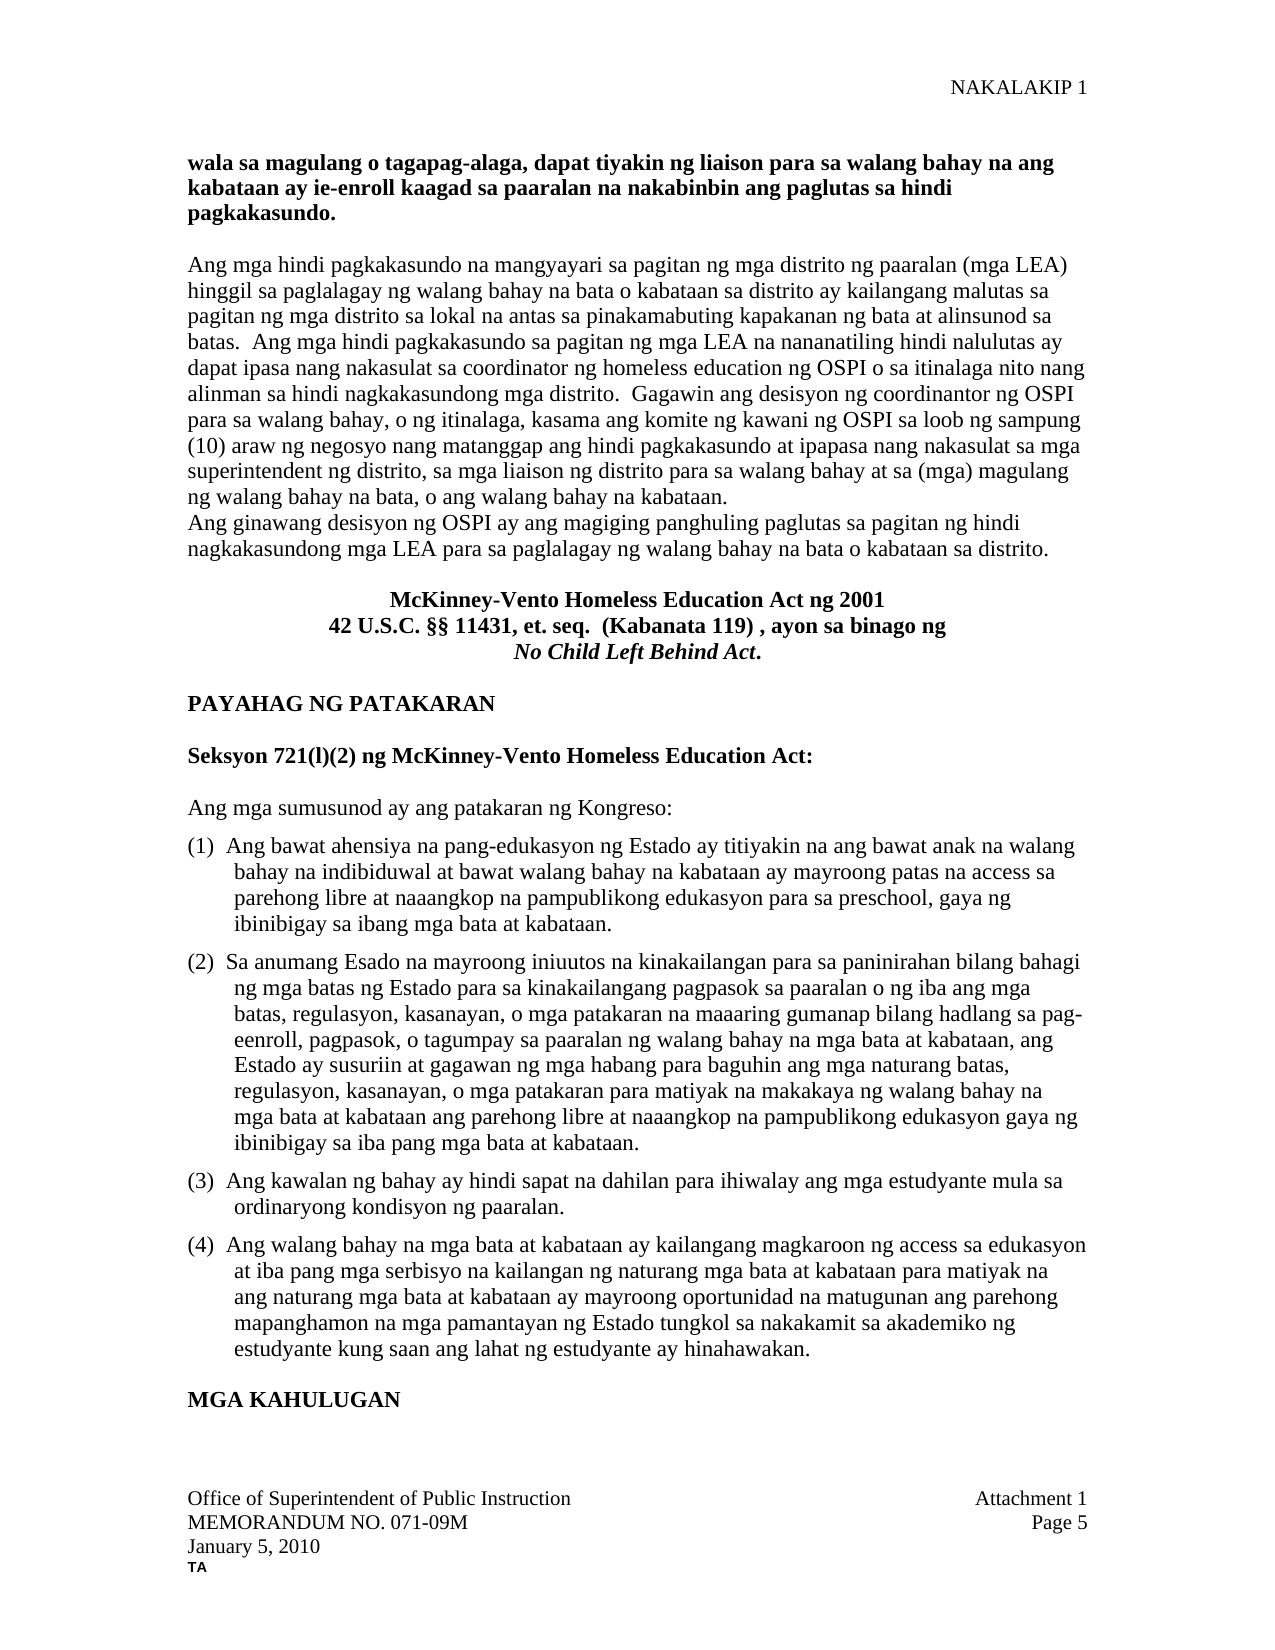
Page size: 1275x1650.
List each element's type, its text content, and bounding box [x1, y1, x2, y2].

text (3) Ang kawalan ng bahay ay hindi sapat na dahilan para ihiwalay ang mga estudyante mula sa ordinaryong kondisyon ng paaralan. [187, 1168, 1087, 1219]
text Ang mga hindi pagkakasundo na mangyayari sa pagitan ng mga distrito ng paaralan (mga LEA) hinggil sa paglalagay ng walang bahay na bata o kabataan sa distrito ay kailangang malutas sa pagitan ng mga distrito sa lokal na antas sa pinakamabuting kapakanan ng bata at alinsunod sa batas. Ang mga hindi pagkakasundo sa pagitan ng mga LEA na nananatiling hindi nalulutas ay dapat ipasa nang nakasulat sa coordinator ng homeless education ng OSPI o sa itinalaga nito nang alinman sa hindi nagkakasundong mga distrito. Gagawin ang desisyon ng coordinantor ng OSPI para sa walang bahay, o ng itinalaga, kasama ang komite ng kawani ng OSPI sa loob ng sampung (10) araw ng negosyo nang matanggap ang hindi pagkakasundo at ipapasa nang nakasulat sa mga superintendent ng distrito, sa mga liaison ng distrito para sa walang bahay at sa (mga) magulang ng walang bahay na bata, o ang walang bahay na kabataan. [187, 252, 1087, 510]
text 42 U.S.C. §§ 11431, et. seq. (Kabanata 119) , ayon sa binago ng [187, 613, 1087, 638]
text (1) Ang bawat ahensiya na pang-edukasyon ng Estado ay titiyakin na ang bawat anak na walang bahay na indibiduwal at bawat walang bahay na kabataan ay mayroong patas na access sa parehong libre at naaangkop na pampublikong edukasyon para sa preschool, gaya ng ibinibigay sa ibang mga bata at kabataan. [187, 833, 1087, 936]
text (2) Sa anumang Esado na mayroong iniuutos na kinakailangan para sa paninirahan bilang bahagi ng mga batas ng Estado para sa kinakailangang pagpasok sa paaralan o ng iba ang mga batas, regulasyon, kasanayan, o mga patakaran na maaaring gumanap bilang hadlang sa pag-eenroll, pagpasok, o tagumpay sa paaralan ng walang bahay na mga bata at kabataan, ang Estado ay susuriin at gagawan ng mga habang para baguhin ang mga naturang batas, regulasyon, kasanayan, o mga patakaran para matiyak na makakaya ng walang bahay na mga bata at kabataan ang parehong libre at naaangkop na pampublikong edukasyon gaya ng ibinibigay sa iba pang mga bata at kabataan. [187, 949, 1087, 1155]
text Seksyon 721(l)(2) ng McKinney-Vento Homeless Education Act: [187, 743, 1087, 768]
text No Child Left Behind Act. [187, 638, 1087, 664]
text Ang mga sumusunod ay ang patakaran ng Kongreso: [187, 795, 1087, 821]
text Ang ginawang desisyon ng OSPI ay ang magiging panghuling paglutas sa pagitan ng hindi nagkakasundong mga LEA para sa paglalagay ng walang bahay na bata o kabataan sa distrito. [187, 510, 1087, 561]
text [187, 150, 1087, 225]
subtitle PAYAHAG NG PATAKARAN [187, 691, 1087, 716]
text (4) Ang walang bahay na mga bata at kabataan ay kailangang magkaroon ng access sa edukasyon at iba pang mga serbisyo na kailangan ng naturang mga bata at kabataan para matiyak na ang naturang mga bata at kabataan ay mayroong oportunidad na matugunan ang parehong mapanghamon na mga pamantayan ng Estado tungkol sa nakakamit sa akademiko ng estudyante kung saan ang lahat ng estudyante ay hinahawakan. [187, 1232, 1087, 1361]
text MGA KAHULUGAN [187, 1387, 1087, 1412]
text McKinney-Vento Homeless Education Act ng 2001 [187, 587, 1087, 613]
